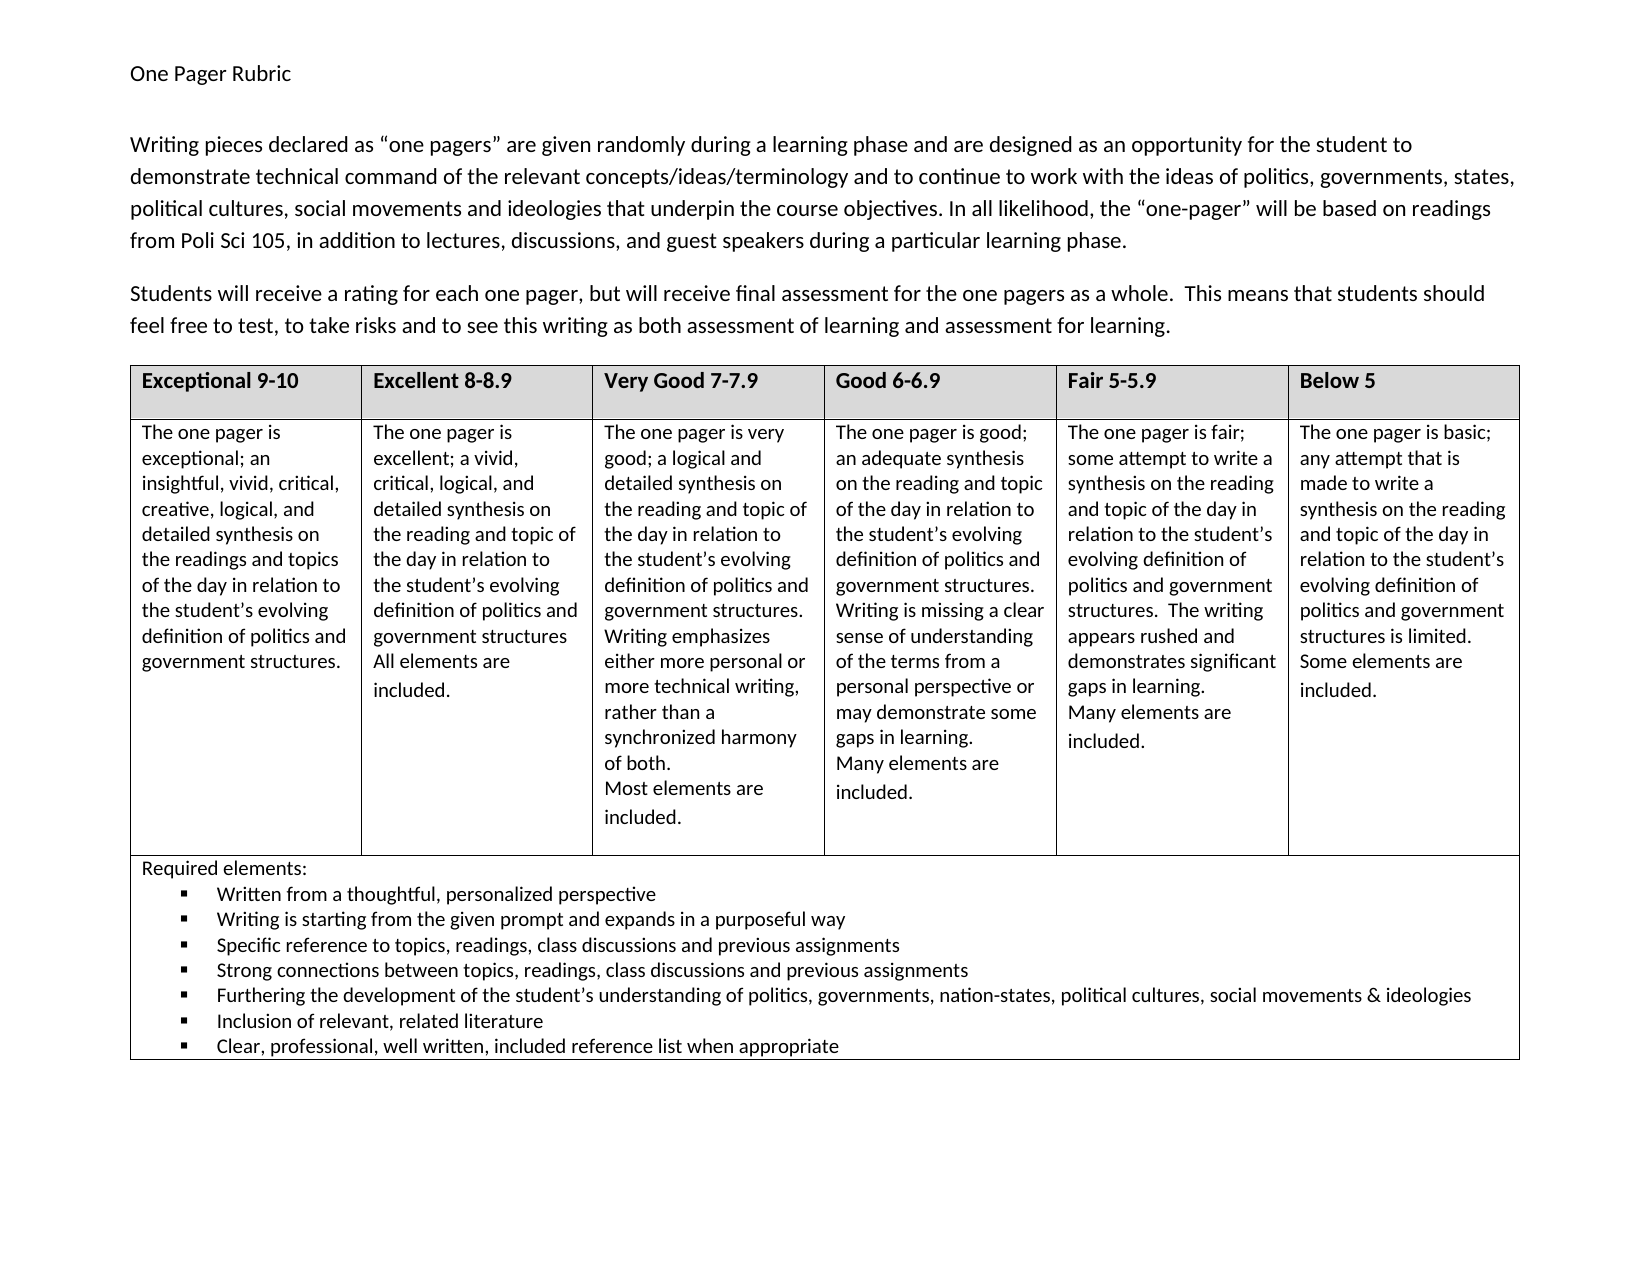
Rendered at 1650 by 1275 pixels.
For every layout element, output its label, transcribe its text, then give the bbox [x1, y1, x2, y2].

table_cell The one pager is exceptional; an insightful, vivid, critical, creative, logical, and detailed synthesis on the readings and topics of the day in relation to the student’s evolving definition of politics and government structures. [131, 420, 361, 854]
table_header Below 5 [1289, 366, 1519, 418]
table_cell The one pager is very good; a logical and detailed synthesis on the reading and topic of the day in relation to the student’s evolving definition of politics and government structures. Writing emphasizes either more personal or more technical writing, rather than a synchronized harmony of both. Most elements are included. [593, 420, 824, 854]
table_cell The one pager is excellent; a vivid, critical, logical, and detailed synthesis on the reading and topic of the day in relation to the student’s evolving definition of politics and government structures All elements are included. [362, 420, 592, 854]
table_header Good 6-6.9 [825, 366, 1056, 418]
table_cell The one pager is basic; any attempt that is made to write a synthesis on the reading and topic of the day in relation to the student’s evolving definition of politics and government structures is limited. Some elements are included. [1289, 420, 1519, 854]
table_cell The one pager is fair; some attempt to write a synthesis on the reading and topic of the day in relation to the student’s evolving definition of politics and government structures. The writing appears rushed and demonstrates significant gaps in learning. Many elements are included. [1057, 420, 1288, 854]
table_header Exceptional 9-10 [131, 366, 361, 418]
text Students will receive a rating for each one pager, but will receive final assessment for the one pagers as a whole. This means that students should feel free to test, to take risks and to see this writing as both assessment of learning and assessment for learning. [130, 279, 1520, 340]
table_header Fair 5-5.9 [1057, 366, 1288, 418]
table_cell The one pager is good; an adequate synthesis on the reading and topic of the day in relation to the student’s evolving definition of politics and government structures. Writing is missing a clear sense of understanding of the terms from a personal perspective or may demonstrate some gaps in learning. Many elements are included. [825, 420, 1056, 854]
text Writing pieces declared as “one pagers” are given randomly during a learning phase and are designed as an opportunity for the student to demonstrate technical command of the relevant concepts/ideas/terminology and to continue to work with the ideas of politics, governments, states, political cultures, social movements and ideologies that underpin the course objectives. In all likelihood, the “one-pager” will be based on readings from Poli Sci 105, in addition to lectures, discussions, and guest speakers during a particular learning phase. [130, 130, 1520, 254]
table_header Very Good 7-7.9 [593, 366, 824, 418]
table_cell Required elements: Written from a thoughtful, personalized perspective Writing is starting from the given prompt and expands in a purposeful way Specific reference to topics, readings, class discussions and previous assignments Strong connections between topics, readings, class discussions and previous assignments Furthering the development of the student’s understanding of politics, governments, nation-states, political cultures, social movements & ideologies Inclusion of relevant, related literature Clear, professional, well written, included reference list when appropriate [131, 856, 1519, 1059]
table_header Excellent 8-8.9 [362, 366, 592, 418]
